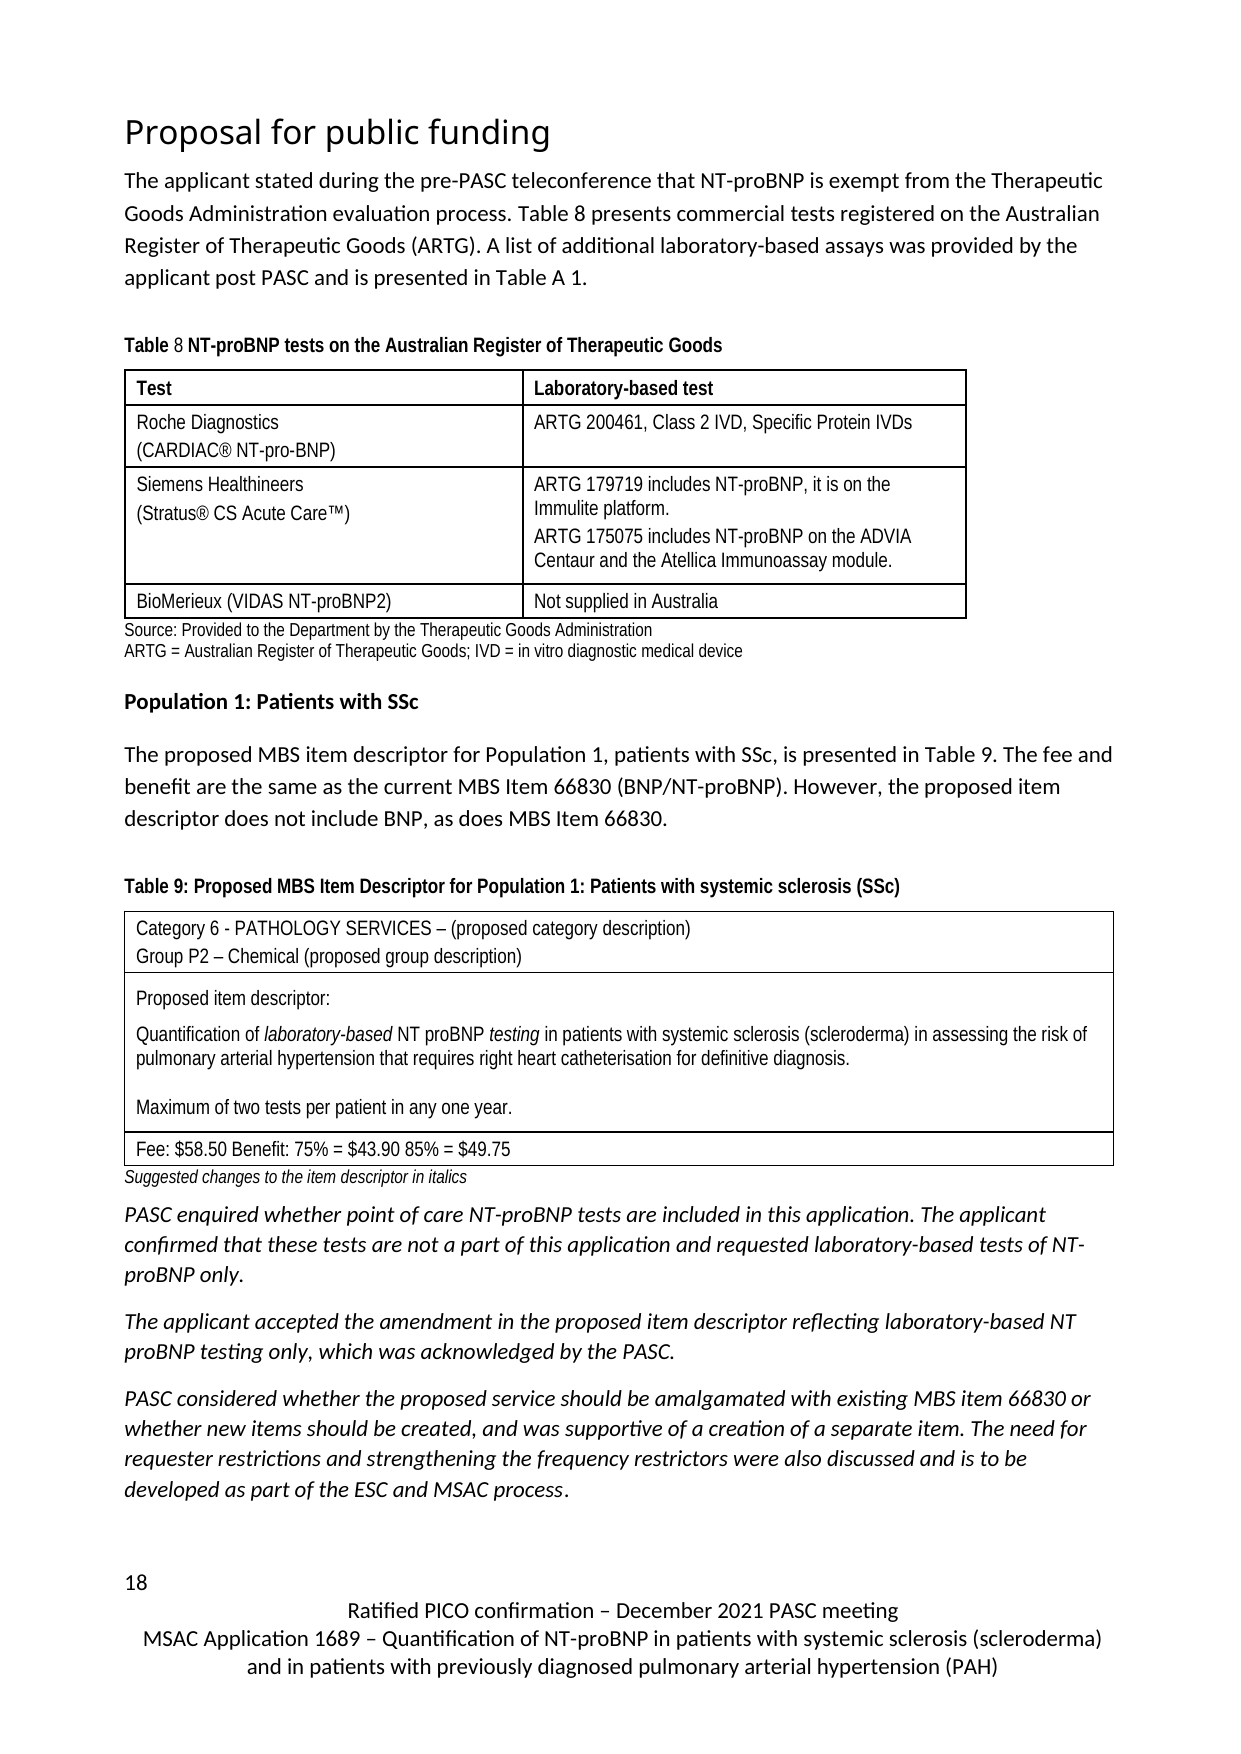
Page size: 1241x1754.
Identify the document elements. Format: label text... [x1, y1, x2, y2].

table_cell Siemens Healthineers (Stratus® CS Acute Care™) [126, 468, 522, 582]
text ARTG = Australian Register of Therapeutic Goods; IVD = in vitro diagnostic medical device [124, 640, 1122, 662]
table_cell Fee: $58.50 Benefit: 75% = $43.90 85% = $49.75 [125, 1133, 1113, 1165]
text The proposed MBS item descriptor for Population 1, patients with SSc, is presented in Table 9. The fee and benefit are the same as the current MBS Item 66830 (BNP/NT-proBNP). However, the proposed item descriptor does not include BNP, as does MBS Item 66830. [124, 740, 1122, 832]
text Suggested changes to the item descriptor in italics [124, 1166, 1122, 1187]
text PASC enquired whether point of care NT-proBNP tests are included in this application. The applicant confirmed that these tests are not a part of this application and requested laboratory-based tests of NT-proBNP only. [124, 1200, 1122, 1288]
text Table 9: Proposed MBS Item Descriptor for Population 1: Patients with systemic sclerosis (SSc) [124, 874, 1122, 898]
table_cell BioMerieux (VIDAS NT-proBNP2) [126, 585, 522, 617]
text Table 8 NT-proBNP tests on the Australian Register of Therapeutic Goods [124, 333, 1122, 357]
table_header Category 6 - PATHOLOGY SERVICES – (proposed category description) Group P2 – Chemical (proposed group description) [125, 912, 1113, 972]
table_cell Proposed item descriptor: Quantification of laboratory-based NT proBNP testing in patients with systemic sclerosis (scleroderma) in assessing the risk of pulmonary arterial hypertension that requires right heart catheterisation for definitive diagnosis. [125, 973, 1113, 1082]
table_cell Not supplied in Australia [524, 585, 965, 617]
text PASC considered whether the proposed service should be amalgamated with existing MBS item 66830 or whether new items should be created, and was supportive of a creation of a separate item. The need for requester restrictions and strengthening the frequency restrictors were also discussed and is to be developed as part of the ESC and MSAC process. [124, 1384, 1122, 1503]
table_cell Maximum of two tests per patient in any one year. [125, 1083, 1113, 1131]
table_header Laboratory-based test [524, 371, 965, 403]
table_cell ARTG 179719 includes NT-proBNP, it is on the Immulite platform. ARTG 175075 includes NT-proBNP on the ADVIA Centaur and the Atellica Immunoassay module. [524, 468, 965, 582]
table_cell Roche Diagnostics (CARDIAC® NT-pro-BNP) [126, 406, 522, 466]
text Population 1: Patients with SSc [124, 687, 1122, 715]
text Source: Provided to the Department by the Therapeutic Goods Administration [124, 619, 1122, 640]
text The applicant accepted the amendment in the proposed item descriptor reflecting laboratory-based NT proBNP testing only, which was acknowledged by the PASC. [124, 1307, 1122, 1365]
table_header Test [126, 371, 522, 403]
subtitle Proposal for public funding [124, 108, 1122, 154]
table_cell ARTG 200461, Class 2 IVD, Specific Protein IVDs [524, 406, 965, 466]
text The applicant stated during the pre-PASC teleconference that NT-proBNP is exempt from the Therapeutic Goods Administration evaluation process. Table 8 presents commercial tests registered on the Australian Register of Therapeutic Goods (ARTG). A list of additional laboratory-based assays was provided by the applicant post PASC and is presented in Table A 1. [124, 166, 1122, 291]
